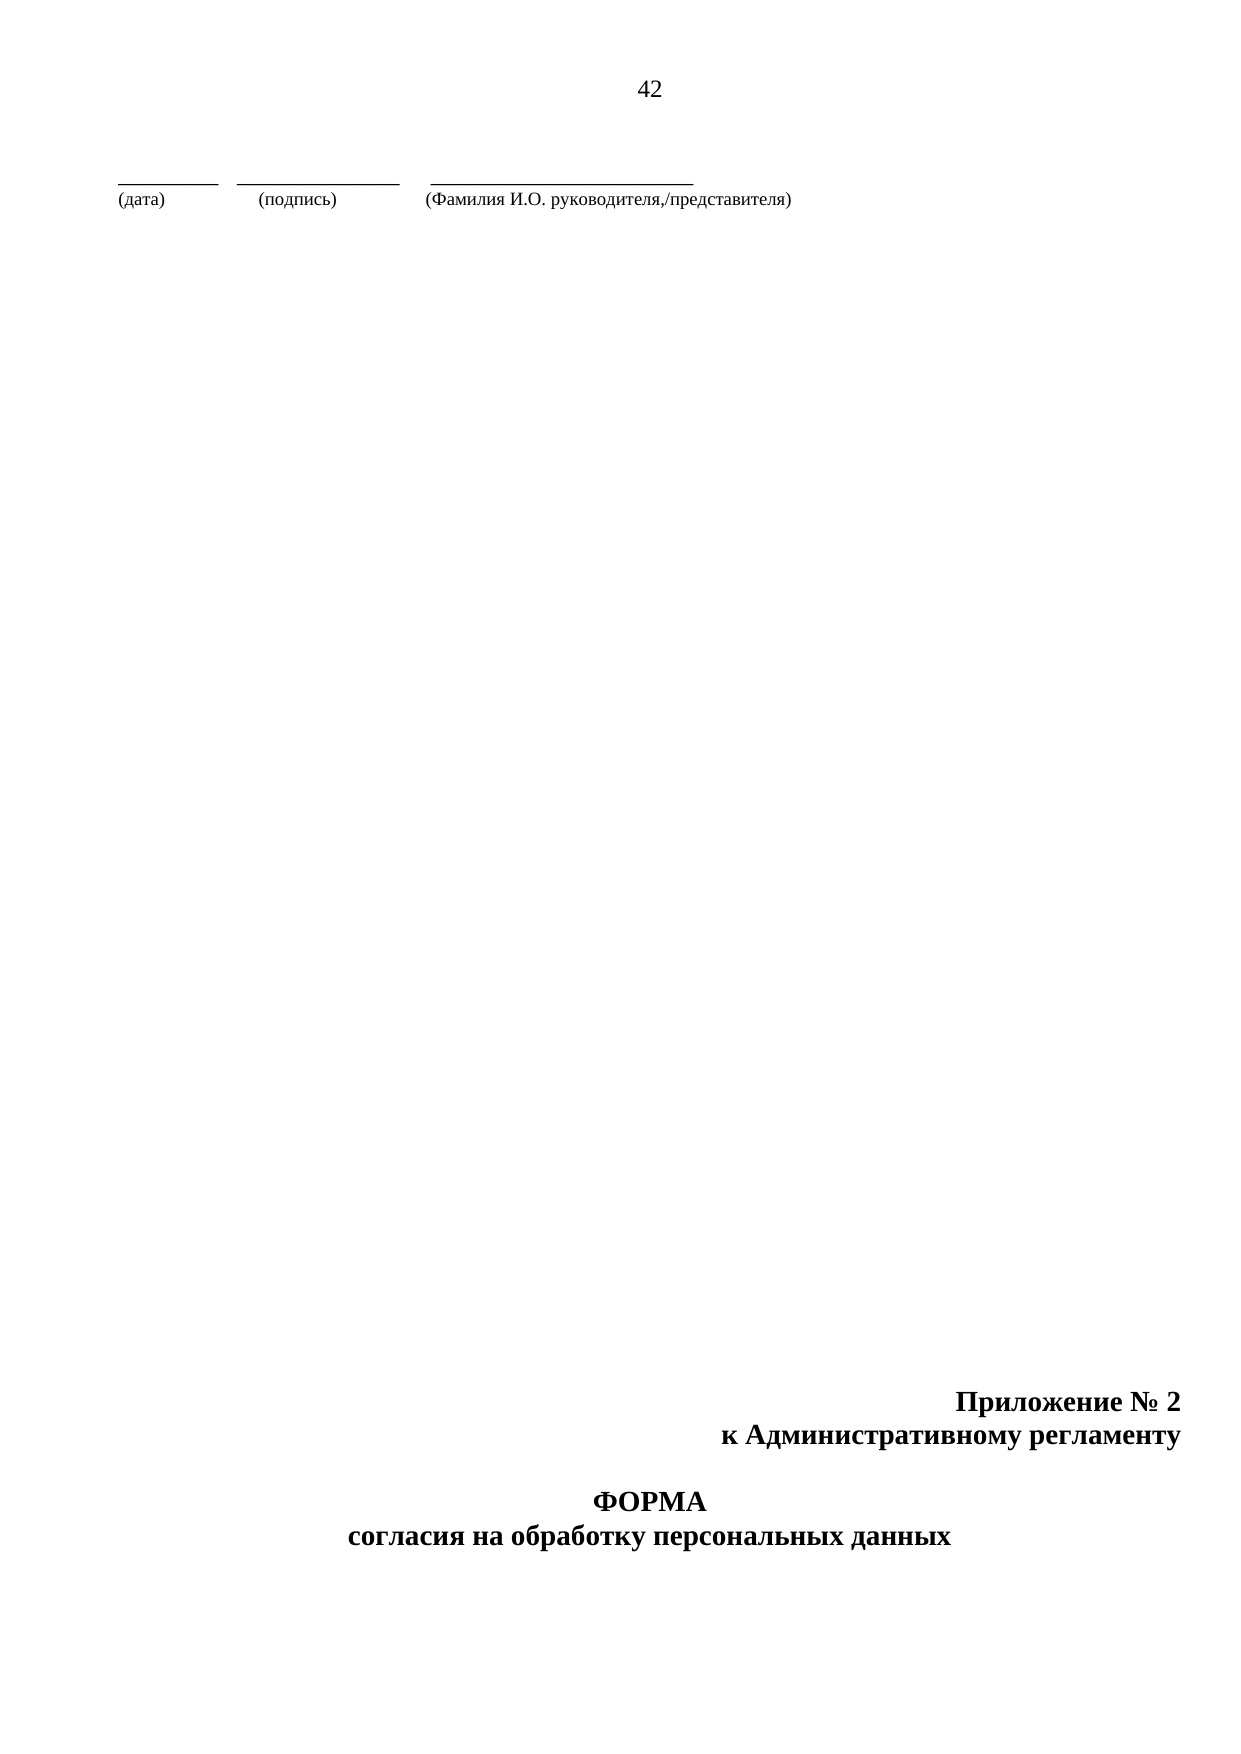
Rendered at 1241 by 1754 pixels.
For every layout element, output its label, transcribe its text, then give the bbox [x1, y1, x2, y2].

text ФОРМА согласия на обработку персональных данных [118, 1484, 1181, 1551]
text (дата) (подпись) (Фамилия И.О. руководителя,/представителя) [118, 188, 1181, 210]
text ________ _____________ _____________________ [118, 159, 1181, 188]
text к Административному регламенту [133, 1417, 1181, 1451]
text Приложение № 2 [133, 1384, 1181, 1417]
